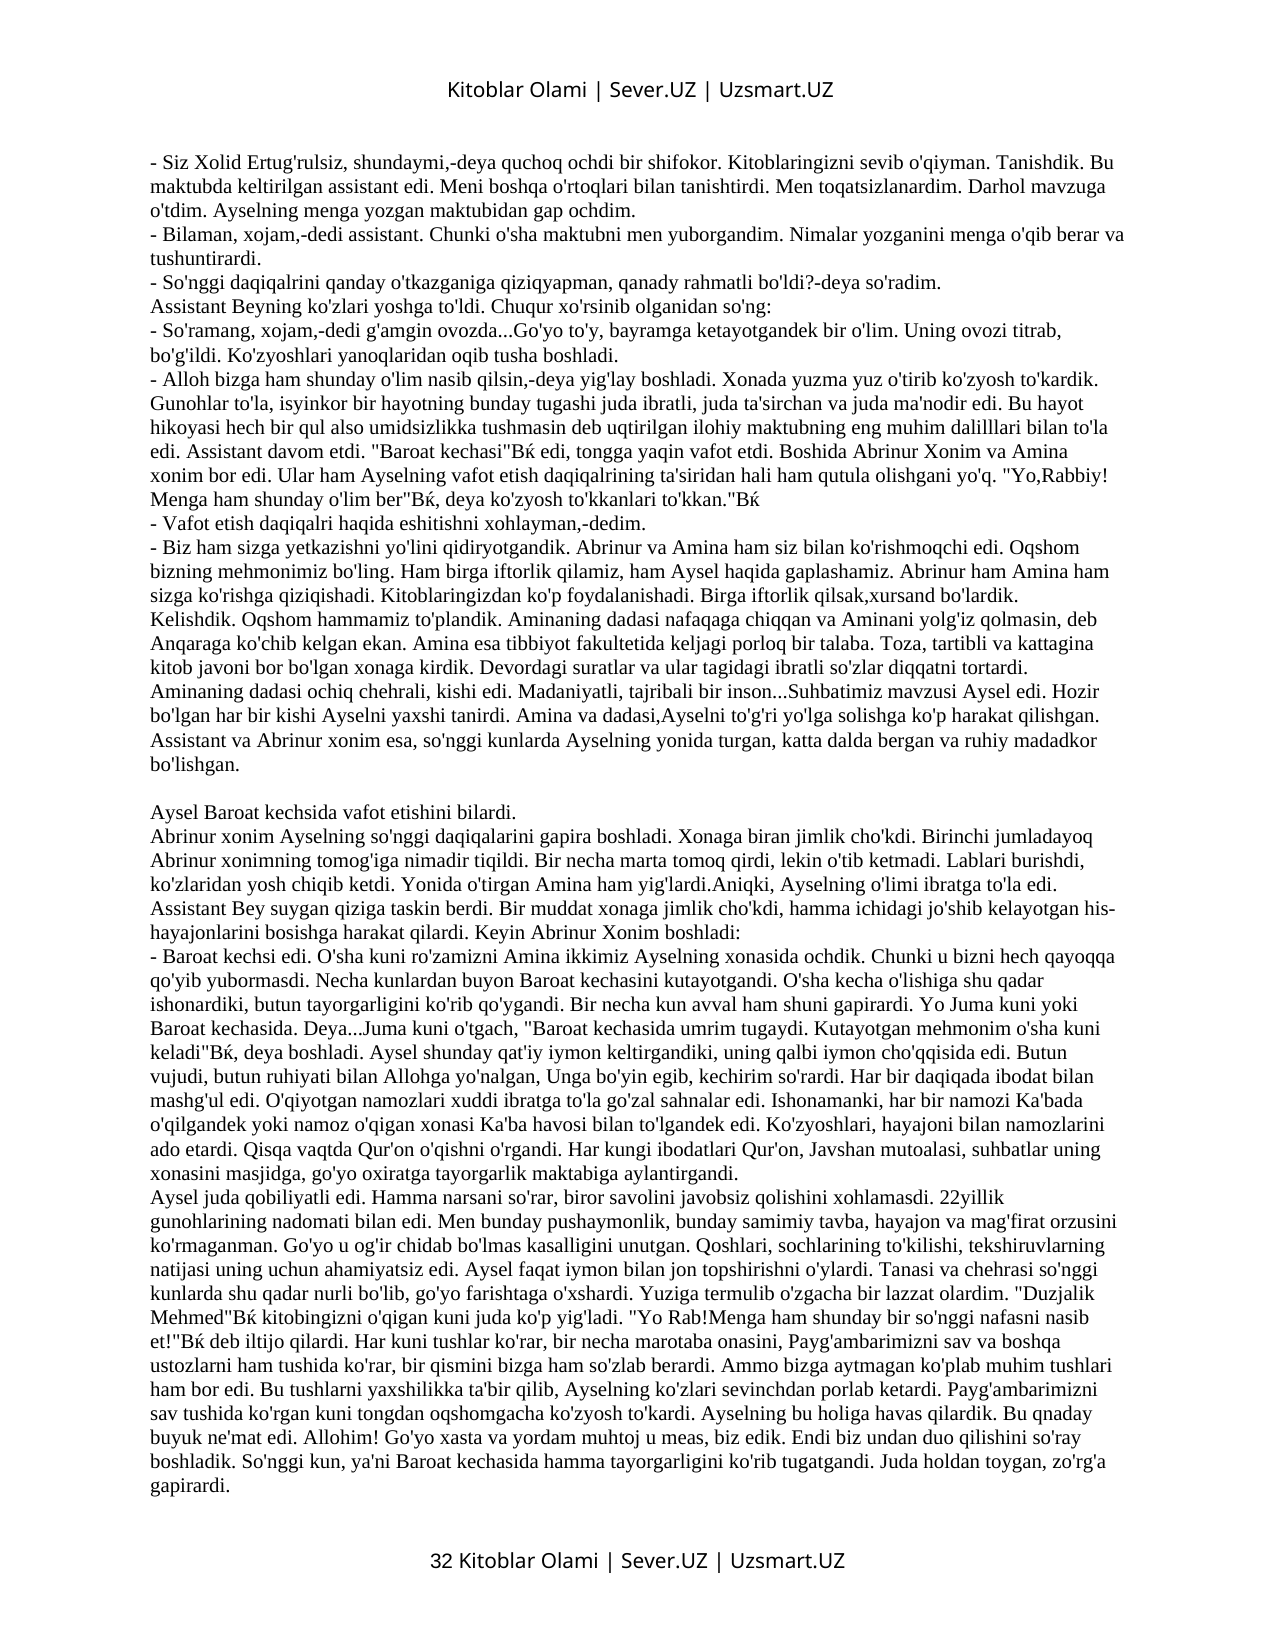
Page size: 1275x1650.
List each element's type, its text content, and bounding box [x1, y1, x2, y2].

text - Siz Xolid Ertug'rulsiz, shundaymi,-deya quchoq ochdi bir shifokor. Kitoblaringizni sevib o'qiyman. Tanishdik. Bu maktubda keltirilgan assistant edi. Meni boshqa o'rtoqlari bilan tanishtirdi. Men toqatsizlanardim. Darhol mavzuga o'tdim. Ayselning menga yozgan maktubidan gap ochdim. [150, 150, 1125, 222]
text - So'nggi daqiqalrini qanday o'tkazganiga qiziqyapman, qanady rahmatli bo'ldi?-deya so'radim. [150, 270, 1125, 294]
text - Bilaman, xojam,-dedi assistant. Chunki o'sha maktubni men yuborgandim. Nimalar yozganini menga o'qib berar va tushuntirardi. [150, 222, 1125, 270]
text - Vafot etish daqiqalri haqida eshitishni xohlayman,-dedim. [150, 511, 1125, 535]
text - So'ramang, xojam,-dedi g'amgin ovozda...Go'yo to'y, bayramga ketayotgandek bir o'lim. Uning ovozi titrab, bo'g'ildi. Ko'zyoshlari yanoqlaridan oqib tusha boshladi. [150, 318, 1125, 367]
text Aysel juda qobiliyatli edi. Hamma narsani so'rar, biror savolini javobsiz qolishini xohlamasdi. 22yillik gunohlarining nadomati bilan edi. Men bunday pushaymonlik, bunday samimiy tavba, hayajon va mag'firat orzusini ko'rmaganman. Go'yo u og'ir chidab bo'lmas kasalligini unutgan. Qoshlari, sochlarining to'kilishi, tekshiruvlarning natijasi uning uchun ahamiyatsiz edi. Aysel faqat iymon bilan jon topshirishni o'ylardi. Tanasi va chehrasi so'nggi kunlarda shu qadar nurli bo'lib, go'yo farishtaga o'xshardi. Yuziga termulib o'zgacha bir lazzat olardim. "Duzjalik Mehmed"Вќ kitobingizni o'qigan kuni juda ko'p yig'ladi. "Yo Rab!Menga ham shunday bir so'nggi nafasni nasib et!"Вќ deb iltijo qilardi. Har kuni tushlar ko'rar, bir necha marotaba onasini, Payg'ambarimizni sav va boshqa ustozlarni ham tushida ko'rar, bir qismini bizga ham so'zlab berardi. Ammo bizga aytmagan ko'plab muhim tushlari ham bor edi. Bu tushlarni yaxshilikka ta'bir qilib, Ayselning ko'zlari sevinchdan porlab ketardi. Payg'ambarimizni sav tushida ko'rgan kuni tongdan oqshomgacha ko'zyosh to'kardi. Ayselning bu holiga havas qilardik. Bu qnaday buyuk ne'mat edi. Allohim! Go'yo xasta va yordam muhtoj u meas, biz edik. Endi biz undan duo qilishini so'ray boshladik. So'nggi kun, ya'ni Baroat kechasida hamma tayorgarligini ko'rib tugatgandi. Juda holdan toygan, zo'rg'a gapirardi. [150, 1184, 1125, 1497]
text Assistant Beyning ko'zlari yoshga to'ldi. Chuqur xo'rsinib olganidan so'ng: [150, 294, 1125, 318]
text Abrinur xonim Ayselning so'nggi daqiqalarini gapira boshladi. Xonaga biran jimlik cho'kdi. Birinchi jumladayoq Abrinur xonimning tomog'iga nimadir tiqildi. Bir necha marta tomoq qirdi, lekin o'tib ketmadi. Lablari burishdi, ko'zlaridan yosh chiqib ketdi. Yonida o'tirgan Amina ham yig'lardi.Aniqki, Ayselning o'limi ibratga to'la edi. Assistant Bey suygan qiziga taskin berdi. Bir muddat xonaga jimlik cho'kdi, hamma ichidagi jo'shib kelayotgan his-hayajonlarini bosishga harakat qilardi. Keyin Abrinur Xonim boshladi: [150, 824, 1125, 944]
text - Alloh bizga ham shunday o'lim nasib qilsin,-deya yig'lay boshladi. Xonada yuzma yuz o'tirib ko'zyosh to'kardik. Gunohlar to'la, isyinkor bir hayotning bunday tugashi juda ibratli, juda ta'sirchan va juda ma'nodir edi. Bu hayot hikoyasi hech bir qul also umidsizlikka tushmasin deb uqtirilgan ilohiy maktubning eng muhim dalilllari bilan to'la edi. Assistant davom etdi. "Baroat kechasi"Вќ edi, tongga yaqin vafot etdi. Boshida Abrinur Xonim va Amina xonim bor edi. Ular ham Ayselning vafot etish daqiqalrining ta'siridan hali ham qutula olishgani yo'q. "Yo,Rabbiy! Menga ham shunday o'lim ber"Вќ, deya ko'zyosh to'kkanlari to'kkan."Вќ [150, 367, 1125, 511]
text Kelishdik. Oqshom hammamiz to'plandik. Aminaning dadasi nafaqaga chiqqan va Aminani yolg'iz qolmasin, deb Anqaraga ko'chib kelgan ekan. Amina esa tibbiyot fakultetida keljagi porloq bir talaba. Toza, tartibli va kattagina kitob javoni bor bo'lgan xonaga kirdik. Devordagi suratlar va ular tagidagi ibratli so'zlar diqqatni tortardi. Aminaning dadasi ochiq chehrali, kishi edi. Madaniyatli, tajribali bir inson...Suhbatimiz mavzusi Aysel edi. Hozir bo'lgan har bir kishi Ayselni yaxshi tanirdi. Amina va dadasi,Ayselni to'g'ri yo'lga solishga ko'p harakat qilishgan. Assistant va Abrinur xonim esa, so'nggi kunlarda Ayselning yonida turgan, katta dalda bergan va ruhiy madadkor bo'lishgan. [150, 607, 1125, 776]
text Aysel Baroat kechsida vafot etishini bilardi. [150, 799, 1125, 824]
text - Baroat kechsi edi. O'sha kuni ro'zamizni Amina ikkimiz Ayselning xonasida ochdik. Chunki u bizni hech qayoqqa qo'yib yubormasdi. Necha kunlardan buyon Baroat kechasini kutayotgandi. O'sha kecha o'lishiga shu qadar ishonardiki, butun tayorgarligini ko'rib qo'ygandi. Bir necha kun avval ham shuni gapirardi. Yo Juma kuni yoki Baroat kechasida. Deya...Juma kuni o'tgach, "Baroat kechasida umrim tugaydi. Kutayotgan mehmonim o'sha kuni keladi"Вќ, deya boshladi. Aysel shunday qat'iy iymon keltirgandiki, uning qalbi iymon cho'qqisida edi. Butun vujudi, butun ruhiyati bilan Allohga yo'nalgan, Unga bo'yin egib, kechirim so'rardi. Har bir daqiqada ibodat bilan mashg'ul edi. O'qiyotgan namozlari xuddi ibratga to'la go'zal sahnalar edi. Ishonamanki, har bir namozi Ka'bada o'qilgandek yoki namoz o'qigan xonasi Ka'ba havosi bilan to'lgandek edi. Ko'zyoshlari, hayajoni bilan namozlarini ado etardi. Qisqa vaqtda Qur'on o'qishni o'rgandi. Har kungi ibodatlari Qur'on, Javshan mutoalasi, suhbatlar uning xonasini masjidga, go'yo oxiratga tayorgarlik maktabiga aylantirgandi. [150, 944, 1125, 1184]
text - Biz ham sizga yetkazishni yo'lini qidiryotgandik. Abrinur va Amina ham siz bilan ko'rishmoqchi edi. Oqshom bizning mehmonimiz bo'ling. Ham birga iftorlik qilamiz, ham Aysel haqida gaplashamiz. Abrinur ham Amina ham sizga ko'rishga qiziqishadi. Kitoblaringizdan ko'p foydalanishadi. Birga iftorlik qilsak,xursand bo'lardik. [150, 535, 1125, 607]
